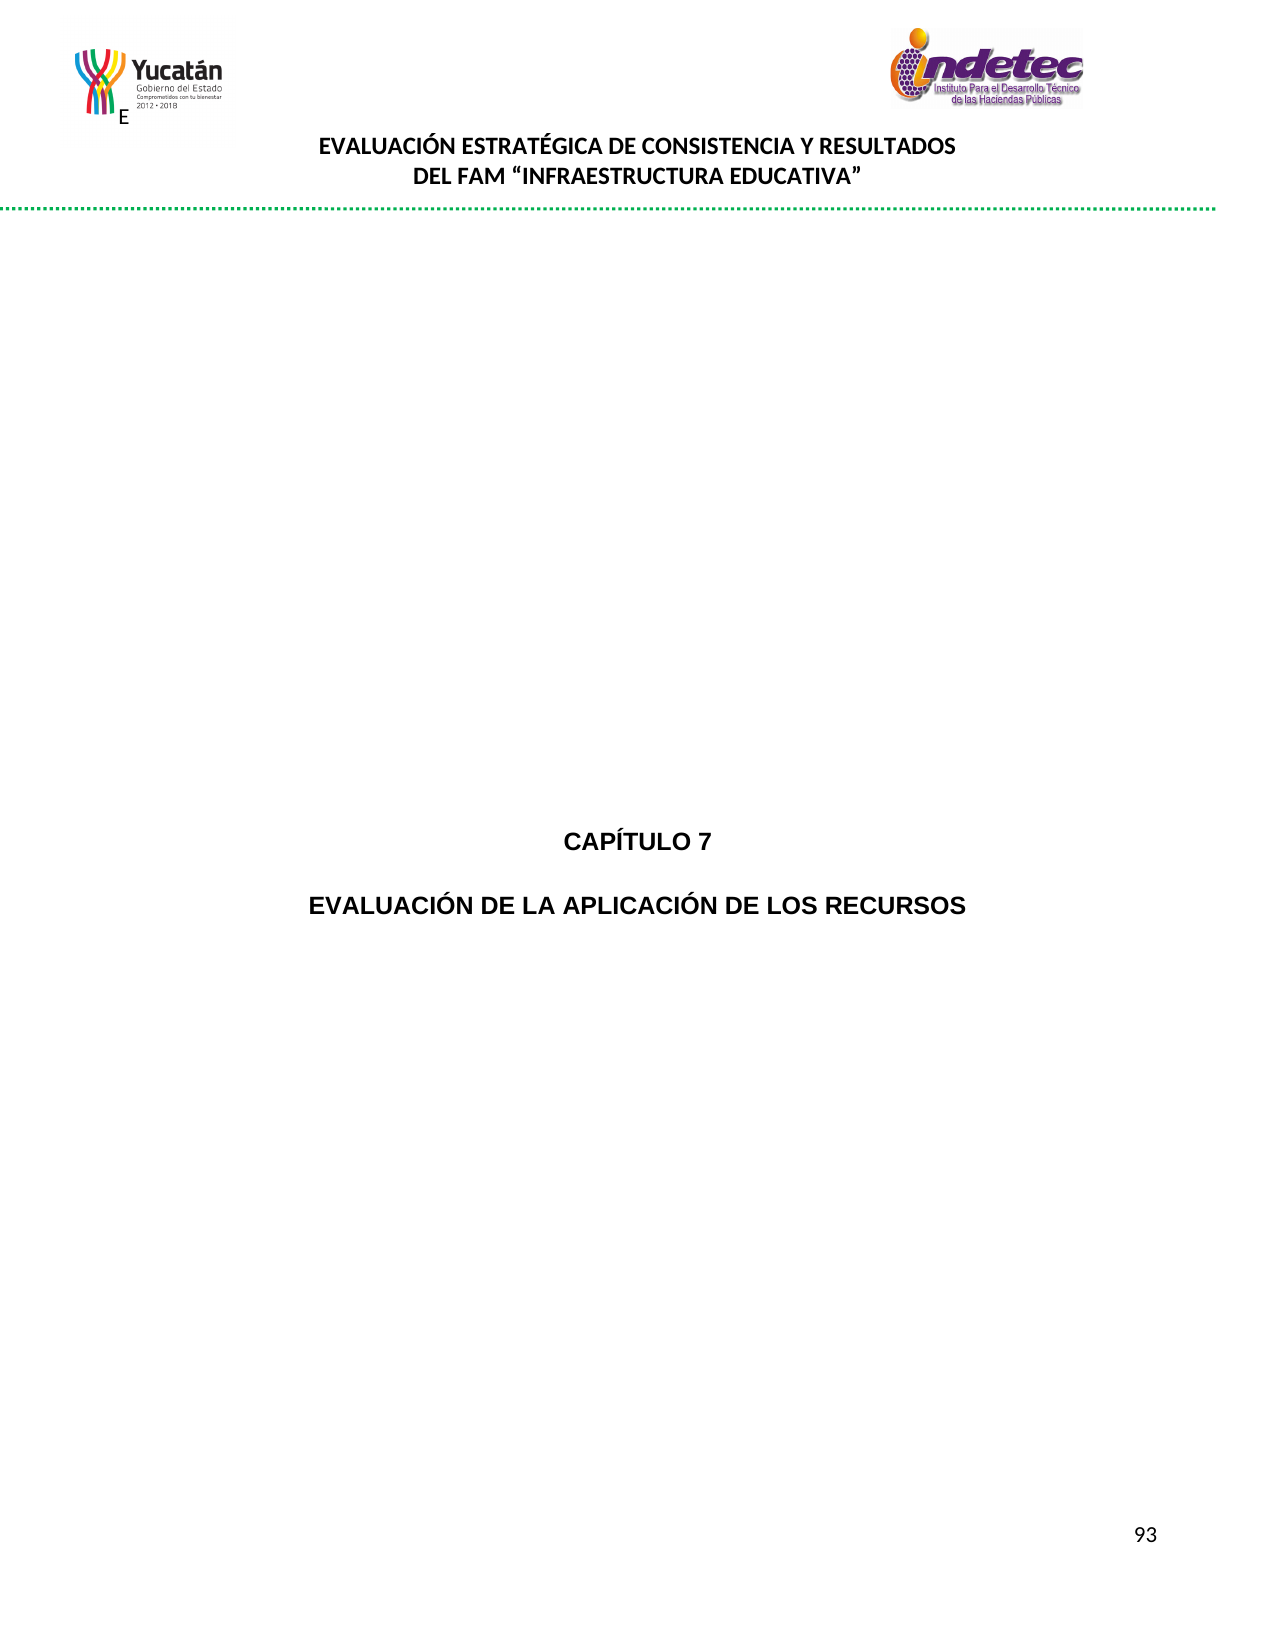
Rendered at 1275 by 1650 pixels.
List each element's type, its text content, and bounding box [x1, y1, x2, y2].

text CAPÍTULO 7 [118, 827, 1157, 855]
picture [60, 15, 236, 148]
text EVALUACIÓN DE LA APLICACIÓN DE LOS RECURSOS [118, 891, 1157, 919]
picture [890, 28, 1084, 109]
